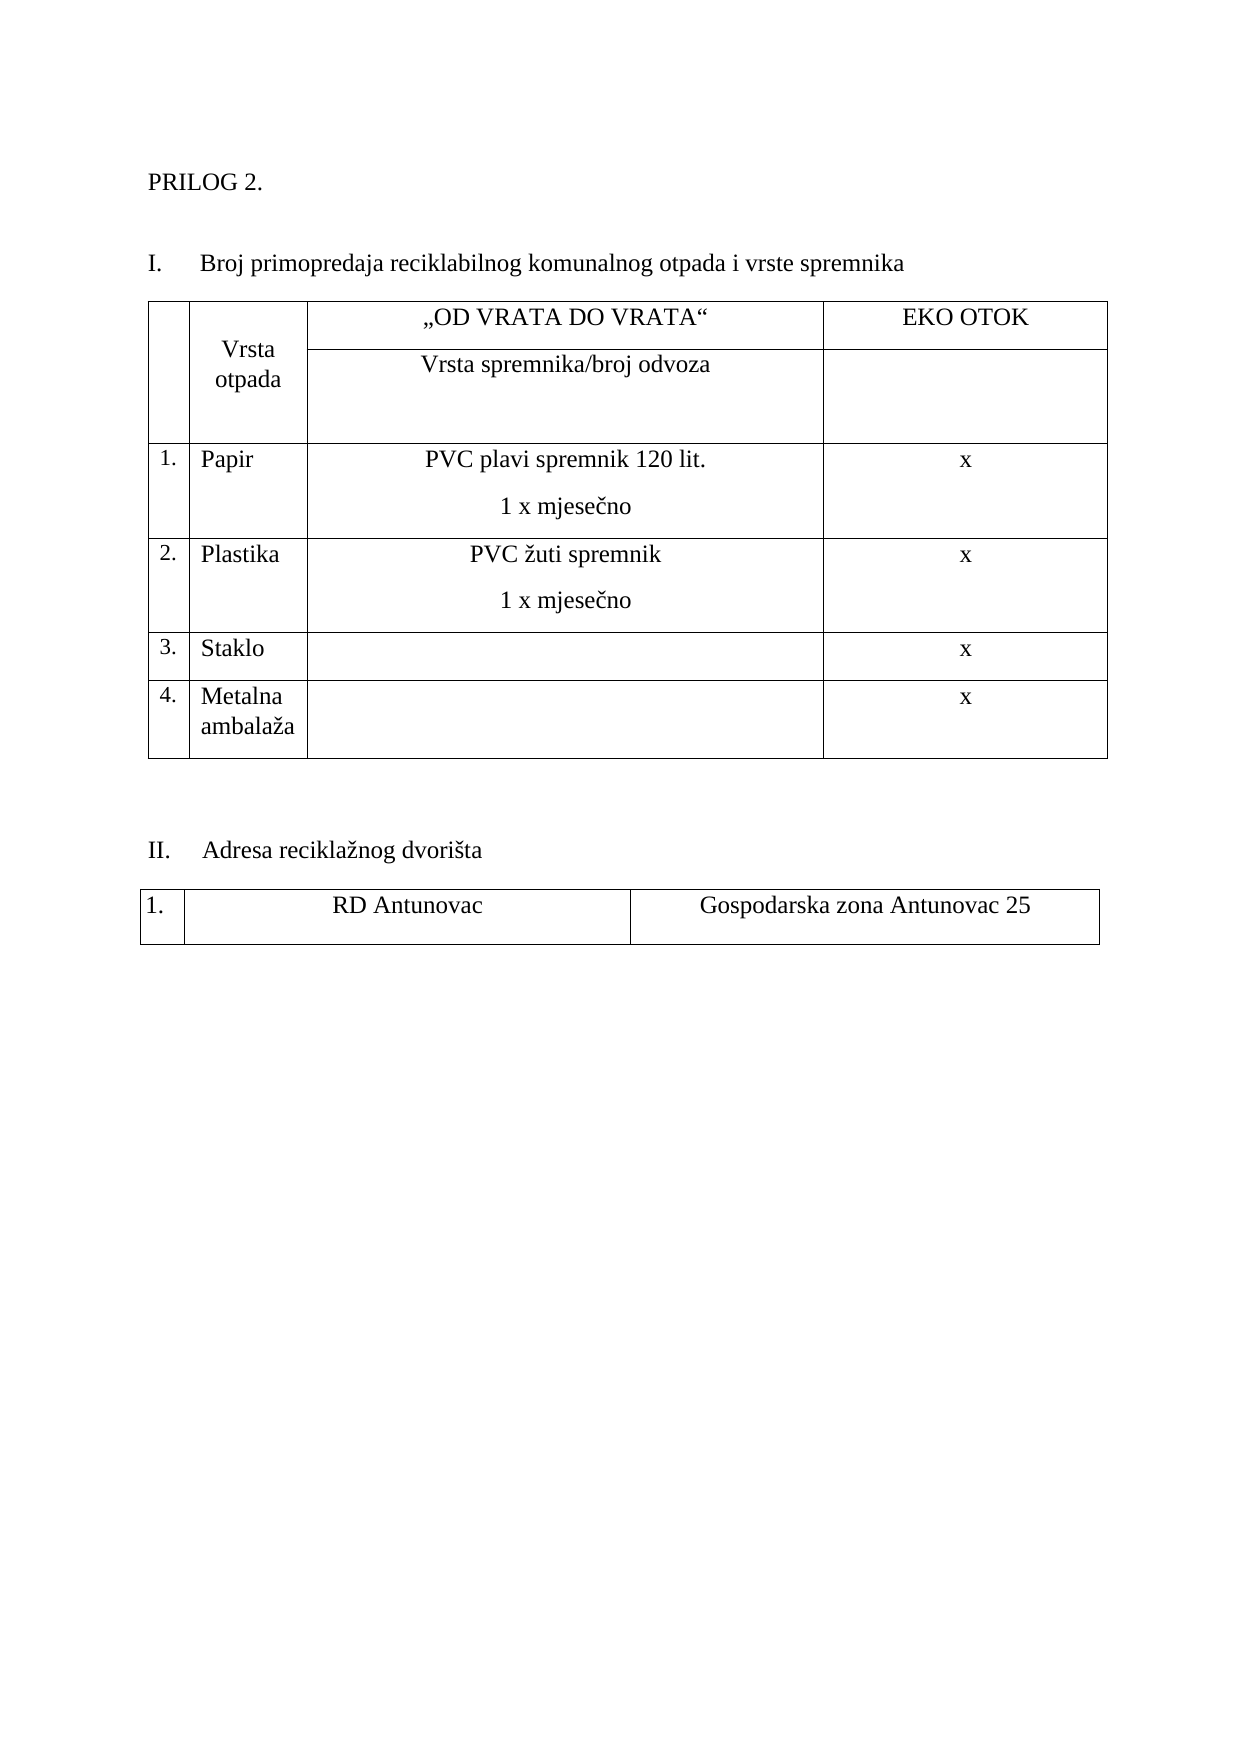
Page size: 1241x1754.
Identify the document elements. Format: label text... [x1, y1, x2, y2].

table_header Gospodarska zona Antunovac 25 [631, 890, 1099, 944]
table_cell 2. [149, 539, 189, 632]
table_cell Plastika [190, 539, 307, 632]
table_cell Staklo [190, 633, 307, 680]
table_cell Vrsta spremnika/broj odvoza [308, 350, 823, 443]
table_cell [824, 350, 1107, 443]
table_cell x [824, 633, 1107, 680]
table_cell x [824, 681, 1107, 758]
table_cell 4. [149, 681, 189, 758]
table_cell x [824, 539, 1107, 632]
table_cell Papir [190, 444, 307, 538]
table_cell Metalna ambalaža [190, 681, 307, 758]
table_header 1. [141, 890, 184, 944]
table_header [149, 302, 189, 443]
table_cell [308, 633, 823, 680]
table_header Vrsta otpada [190, 302, 307, 443]
table_cell 1. [149, 444, 189, 538]
text I. Broj primopredaja reciklabilnog komunalnog otpada i vrste spremnika [148, 248, 1093, 277]
text II. Adresa reciklažnog dvorišta [148, 835, 1093, 864]
table_header „OD VRATA DO VRATA“ [308, 302, 823, 348]
table_cell x [824, 444, 1107, 538]
table_cell 3. [149, 633, 189, 680]
table_cell PVC žuti spremnik 1 x mjesečno [308, 539, 823, 632]
table_header RD Antunovac [185, 890, 630, 944]
text PRILOG 2. [148, 167, 1093, 196]
table_header EKO OTOK [824, 302, 1107, 348]
table_cell PVC plavi spremnik 120 lit. 1 x mjesečno [308, 444, 823, 538]
table_cell [308, 681, 823, 758]
